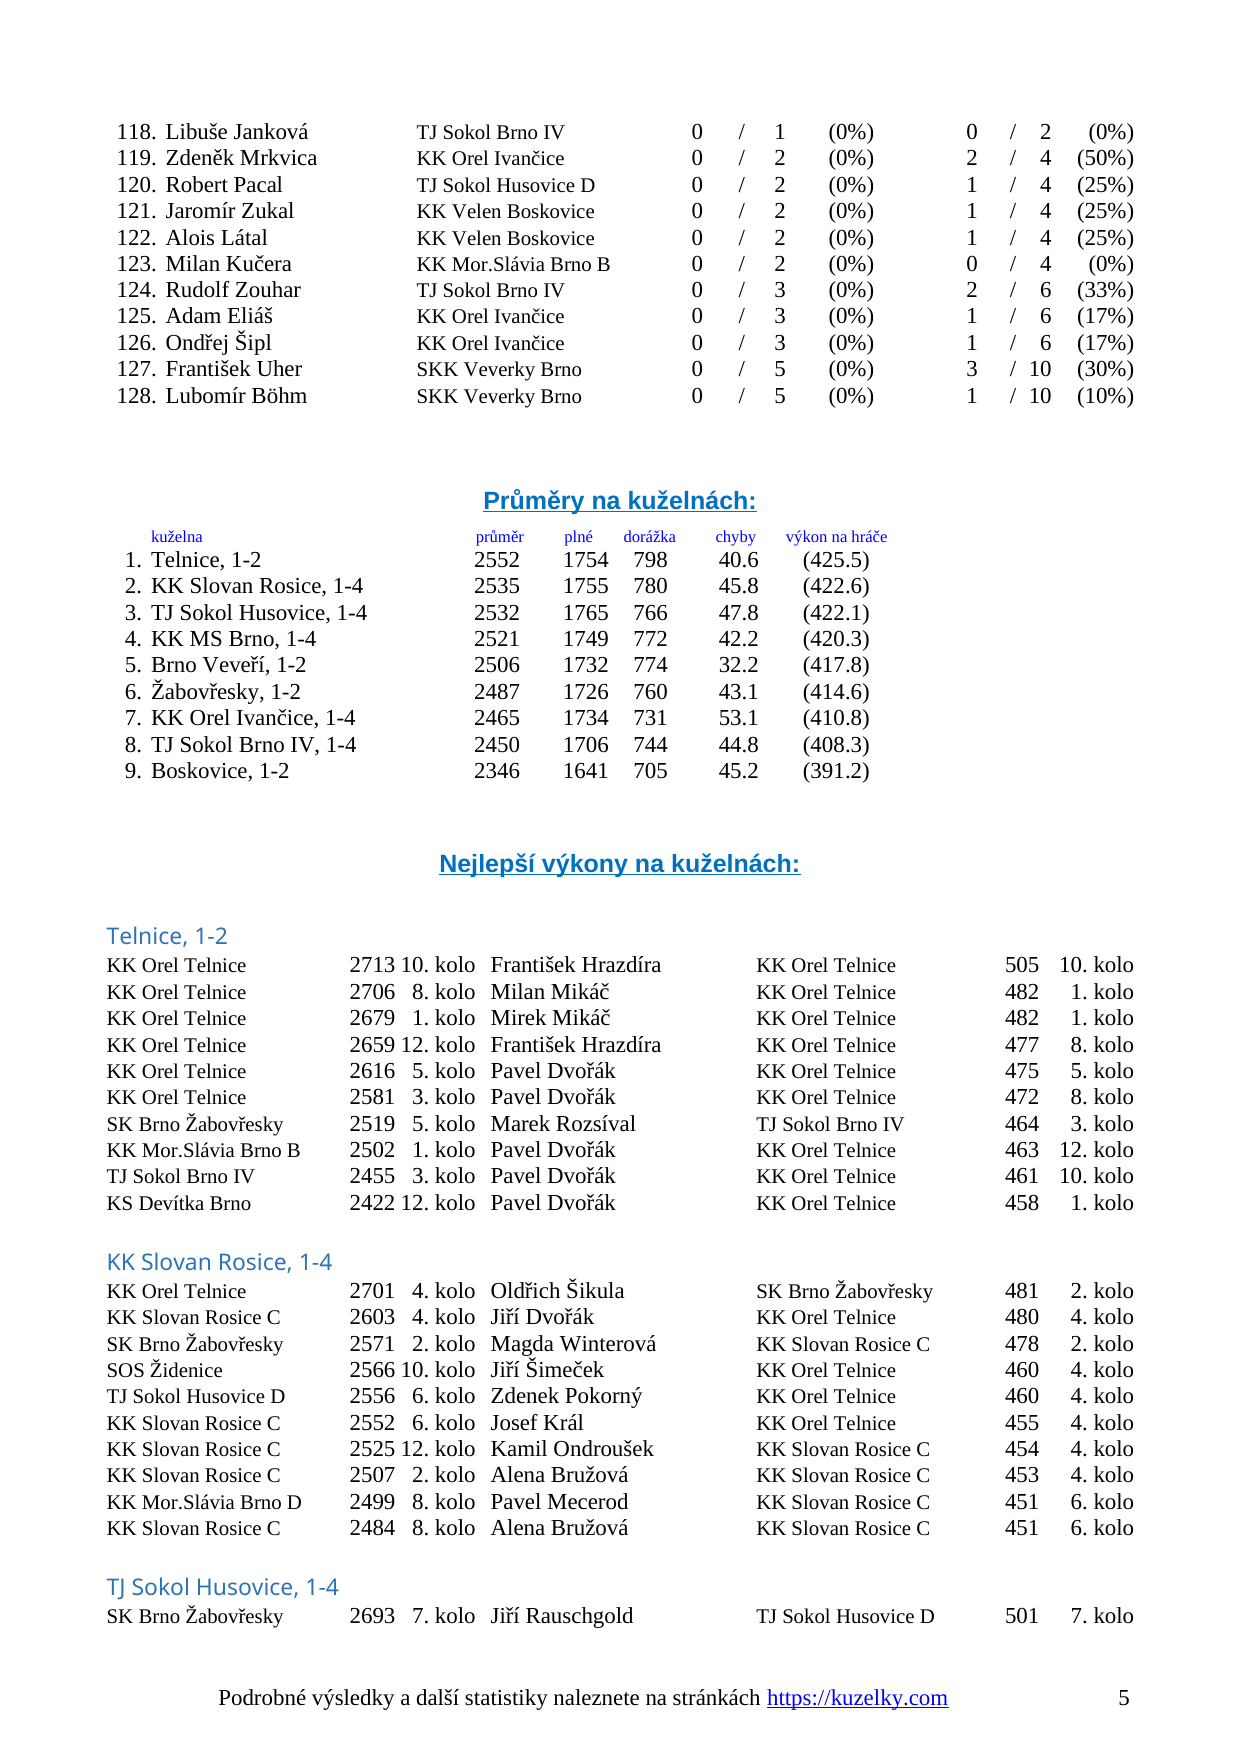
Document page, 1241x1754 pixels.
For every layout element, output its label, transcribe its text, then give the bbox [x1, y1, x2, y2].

text KK Mor.Slávia Brno B 2502 1. kolo Pavel Dvořák KK Orel Telnice 463 12. kolo [106, 1136, 1134, 1162]
text 120. Robert Pacal TJ Sokol Husovice D 0 / 2 (0%) 1 / 4 (25%) [106, 171, 1134, 197]
text 125. Adam Eliáš KK Orel Ivančice 0 / 3 (0%) 1 / 6 (17%) [106, 303, 1134, 329]
text KK Orel Telnice 2706 8. kolo Milan Mikáč KK Orel Telnice 482 1. kolo [106, 978, 1134, 1004]
text SK Brno Žabovřesky 2571 2. kolo Magda Winterová KK Slovan Rosice C 478 2. kolo [106, 1329, 1134, 1356]
text SK Brno Žabovřesky 2693 7. kolo Jiří Rauschgold TJ Sokol Husovice D 501 7. kolo [106, 1602, 1134, 1628]
text 121. Jaromír Zukal KK Velen Boskovice 0 / 2 (0%) 1 / 4 (25%) [106, 197, 1134, 223]
text TJ Sokol Brno IV 2455 3. kolo Pavel Dvořák KK Orel Telnice 461 10. kolo [106, 1162, 1134, 1189]
text KK Slovan Rosice C 2484 8. kolo Alena Bružová KK Slovan Rosice C 451 6. kolo [106, 1514, 1134, 1540]
text KK Orel Telnice 2713 10. kolo František Hrazdíra KK Orel Telnice 505 10. kolo [106, 952, 1134, 978]
text 9. Boskovice, 1-2 2346 1641 705 45.2 (391.2) [106, 757, 1134, 783]
text KK Slovan Rosice C 2525 12. kolo Kamil Ondroušek KK Slovan Rosice C 454 4. kolo [106, 1435, 1134, 1461]
subtitle TJ Sokol Husovice, 1-4 [106, 1571, 1134, 1602]
text KK Slovan Rosice C 2552 6. kolo Josef Král KK Orel Telnice 455 4. kolo [106, 1409, 1134, 1435]
text Nejlepší výkony na kuželnách: [94, 848, 1145, 877]
text KK Slovan Rosice C 2603 4. kolo Jiří Dvořák KK Orel Telnice 480 4. kolo [106, 1303, 1134, 1329]
text 119. Zdeněk Mrkvica KK Orel Ivančice 0 / 2 (0%) 2 / 4 (50%) [106, 144, 1134, 171]
text SK Brno Žabovřesky 2519 5. kolo Marek Rozsíval TJ Sokol Brno IV 464 3. kolo [106, 1110, 1134, 1136]
text 126. Ondřej Šipl KK Orel Ivančice 0 / 3 (0%) 1 / 6 (17%) [106, 329, 1134, 355]
text KK Orel Telnice 2679 1. kolo Mirek Mikáč KK Orel Telnice 482 1. kolo [106, 1004, 1134, 1031]
text 128. Lubomír Böhm SKK Veverky Brno 0 / 5 (0%) 1 / 10 (10%) [106, 382, 1134, 408]
text 1. Telnice, 1-2 2552 1754 798 40.6 (425.5) [106, 546, 1134, 572]
text KK Orel Telnice 2616 5. kolo Pavel Dvořák KK Orel Telnice 475 5. kolo [106, 1057, 1134, 1083]
text 118. Libuše Janková TJ Sokol Brno IV 0 / 1 (0%) 0 / 2 (0%) [106, 118, 1134, 144]
subtitle Telnice, 1-2 [106, 920, 1134, 952]
text KS Devítka Brno 2422 12. kolo Pavel Dvořák KK Orel Telnice 458 1. kolo [106, 1189, 1134, 1215]
text 124. Rudolf Zouhar TJ Sokol Brno IV 0 / 3 (0%) 2 / 6 (33%) [106, 276, 1134, 303]
text 122. Alois Látal KK Velen Boskovice 0 / 2 (0%) 1 / 4 (25%) [106, 223, 1134, 250]
text SOS Židenice 2566 10. kolo Jiří Šimeček KK Orel Telnice 460 4. kolo [106, 1356, 1134, 1382]
text 123. Milan Kučera KK Mor.Slávia Brno B 0 / 2 (0%) 0 / 4 (0%) [106, 250, 1134, 276]
text 6. Žabovřesky, 1-2 2487 1726 760 43.1 (414.6) [106, 678, 1134, 704]
text KK Orel Telnice 2581 3. kolo Pavel Dvořák KK Orel Telnice 472 8. kolo [106, 1083, 1134, 1110]
text 4. KK MS Brno, 1-4 2521 1749 772 42.2 (420.3) [106, 625, 1134, 652]
text KK Mor.Slávia Brno D 2499 8. kolo Pavel Mecerod KK Slovan Rosice C 451 6. kolo [106, 1488, 1134, 1514]
text 3. TJ Sokol Husovice, 1-4 2532 1765 766 47.8 (422.1) [106, 599, 1134, 625]
text 127. František Uher SKK Veverky Brno 0 / 5 (0%) 3 / 10 (30%) [106, 355, 1134, 382]
text TJ Sokol Husovice D 2556 6. kolo Zdenek Pokorný KK Orel Telnice 460 4. kolo [106, 1382, 1134, 1409]
text KK Orel Telnice 2701 4. kolo Oldřich Šikula SK Brno Žabovřesky 481 2. kolo [106, 1277, 1134, 1303]
text Průměry na kuželnách: [94, 486, 1145, 514]
text 5. Brno Veveří, 1-2 2506 1732 774 32.2 (417.8) [106, 652, 1134, 678]
text 7. KK Orel Ivančice, 1-4 2465 1734 731 53.1 (410.8) [106, 704, 1134, 731]
text 2. KK Slovan Rosice, 1-4 2535 1755 780 45.8 (422.6) [106, 572, 1134, 599]
text KK Slovan Rosice C 2507 2. kolo Alena Bružová KK Slovan Rosice C 453 4. kolo [106, 1461, 1134, 1488]
text kuželna průměr plné dorážka chyby výkon na hráče [106, 527, 1134, 546]
subtitle KK Slovan Rosice, 1-4 [106, 1246, 1134, 1277]
text KK Orel Telnice 2659 12. kolo František Hrazdíra KK Orel Telnice 477 8. kolo [106, 1031, 1134, 1057]
text 8. TJ Sokol Brno IV, 1-4 2450 1706 744 44.8 (408.3) [106, 731, 1134, 757]
